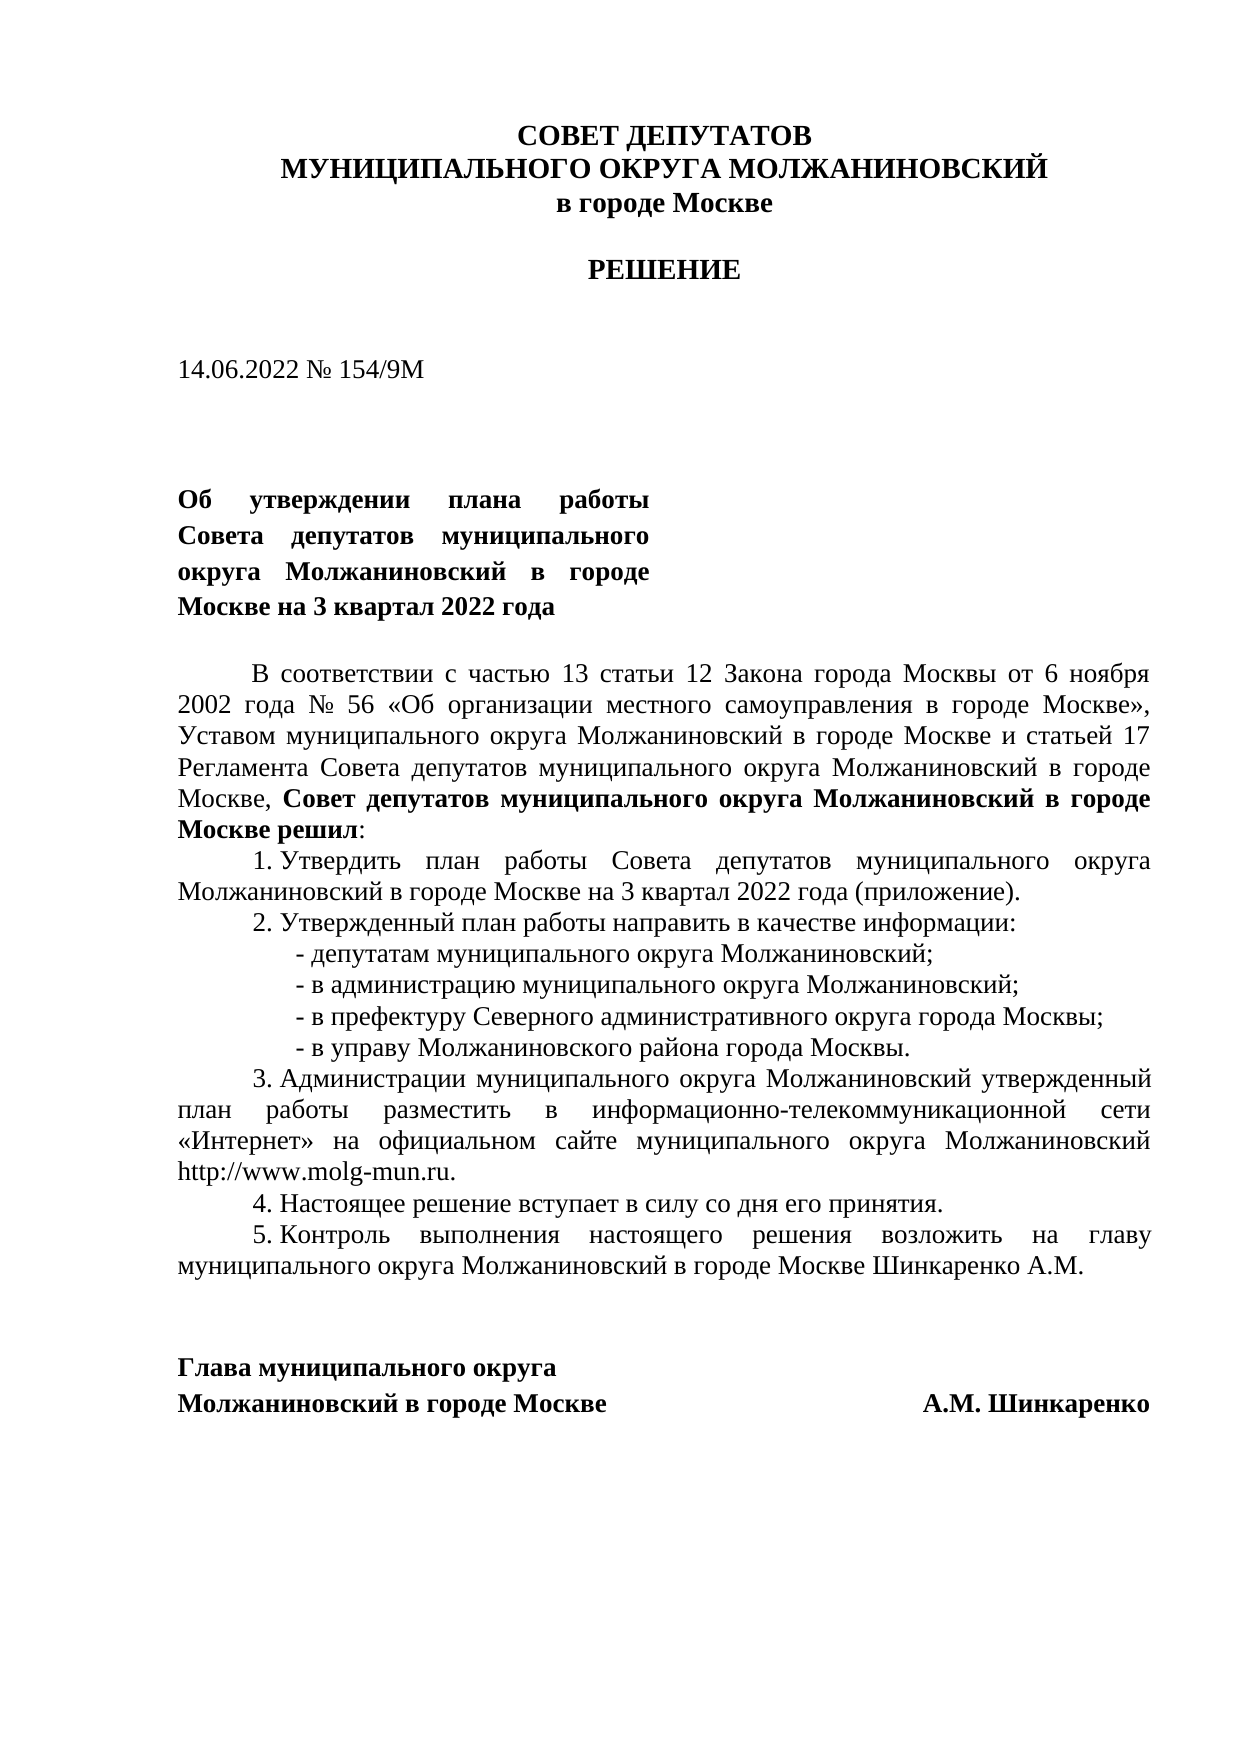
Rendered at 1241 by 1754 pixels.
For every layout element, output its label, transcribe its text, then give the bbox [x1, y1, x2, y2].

text Молжаниновский в городе Москве А.М. Шинкаренко [177, 1387, 1152, 1418]
text - в администрацию муниципального округа Молжаниновский; [177, 969, 1152, 1000]
title РЕШЕНИЕ [177, 252, 1152, 286]
text 2. Утвержденный план работы направить в качестве информации: [177, 906, 1152, 937]
text - депутатам муниципального округа Молжаниновский; [177, 937, 1152, 969]
text в городе Москве [177, 185, 1152, 219]
title 14.06.2022 № 154/9М [177, 353, 1152, 384]
text СОВЕТ ДЕПУТАТОВ [177, 118, 1152, 152]
text Глава муниципального округа [177, 1352, 1152, 1383]
text В соответствии с частью 13 статьи 12 Закона города Москвы от 6 ноября 2002 года № 56 «Об организации местного самоуправления в городе Москве», Уставом муниципального округа Молжаниновский в городе Москве и статьей 17 Регламента Совета депутатов муниципального округа Молжаниновский в городе Москве, Совет депутатов муниципального округа Молжаниновский в городе Москве решил: [177, 657, 1152, 844]
text Об утверждении плана работы Совета депутатов муниципального округа Молжаниновский в городе Москве на 3 квартал 2022 года [177, 483, 649, 621]
text - в управу Молжаниновского района города Москвы. [177, 1031, 1152, 1062]
text 1. Утвердить план работы Совета депутатов муниципального округа Молжаниновский в городе Москве на 3 квартал 2022 года (приложение). [177, 844, 1152, 906]
text МУНИЦИПАЛЬНОГО ОКРУГА МОЛЖАНИНОВСКИЙ [177, 152, 1152, 185]
text - в префектуру Северного административного округа города Москвы; [177, 1000, 1152, 1031]
text 3. Администрации муниципального округа Молжаниновский утвержденный план работы разместить в информационно-телекоммуникационной сети «Интернет» на официальном сайте муниципального округа Молжаниновский http://www.molg-mun.ru. [177, 1062, 1152, 1187]
text 4. Настоящее решение вступает в силу со дня его принятия. [177, 1187, 1152, 1218]
text 5. Контроль выполнения настоящего решения возложить на главу муниципального округа Молжаниновский в городе Москве Шинкаренко А.М. [177, 1218, 1152, 1280]
